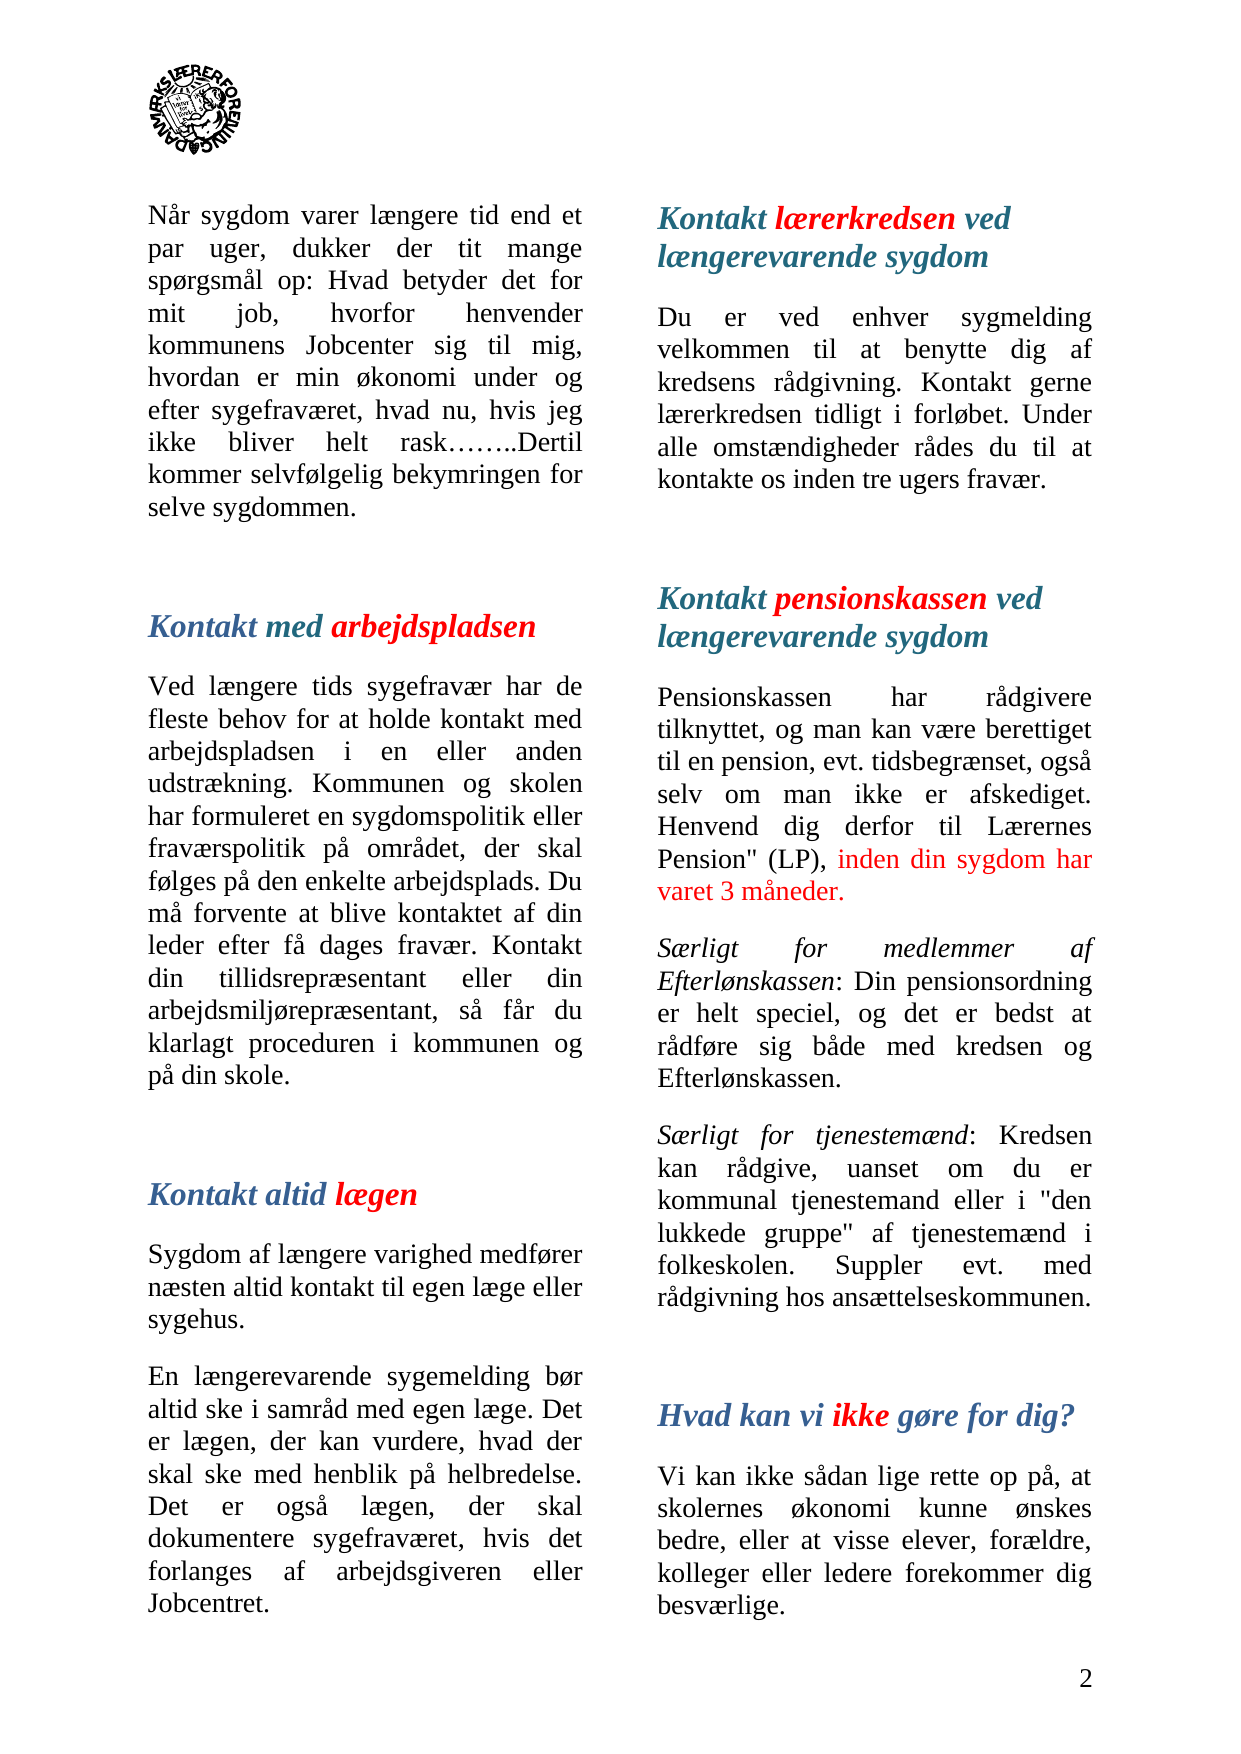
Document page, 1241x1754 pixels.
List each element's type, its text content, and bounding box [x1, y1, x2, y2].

text Særligt for medlemmer af Efterlønskassen: Din pensionsordning er helt speciel, og det er bedst at rådføre sig både med kredsen og Efterlønskassen. [657, 931, 1092, 1093]
text Hvad kan vi ikke gøre for dig? [657, 1395, 1092, 1433]
text Vi kan ikke sådan lige rette op på, at skolernes økonomi kunne ønskes bedre, eller at visse elever, forældre, kolleger eller ledere forekommer dig besværlige. [657, 1458, 1092, 1621]
text Ved længere tids sygefravær har de fleste behov for at holde kontakt med arbejdspladsen i en eller anden udstrækning. Kommunen og skolen har formuleret en sygdomspolitik eller fraværspolitik på området, der skal følges på den enkelte arbejdsplads. Du må forvente at blive kontaktet af din leder efter få dages fravær. Kontakt din tillidsrepræsentant eller din arbejdsmiljørepræsentant, så får du klarlagt proceduren i kommunen og på din skole. [148, 669, 583, 1090]
text Sygdom af længere varighed medfører næsten altid kontakt til egen læge eller sygehus. [148, 1237, 583, 1334]
text Du er ved enhver sygmelding velkommen til at benytte dig af kredsens rådgivning. Kontakt gerne lærerkredsen tidligt i forløbet. Under alle omstændigheder rådes du til at kontakte os inden tre ugers fravær. [657, 300, 1092, 494]
text Kontakt med arbejdspladsen [148, 606, 583, 644]
text Pensionskassen har rådgivere tilknyttet, og man kan være berettiget til en pension, evt. tidsbegrænset, også selv om man ikke er afskediget. Henvend dig derfor til Lærernes Pension" (LP), inden din sygdom har varet 3 måneder. [657, 680, 1092, 906]
text Kontakt altid lægen [148, 1174, 583, 1212]
text Når sygdom varer længere tid end et par uger, dukker der tit mange spørgsmål op: Hvad betyder det for mit job, hvorfor henvender kommunens Jobcenter sig til mig, hvordan er min økonomi under og efter sygefraværet, hvad nu, hvis jeg ikke bliver helt rask……..Dertil kommer selvfølgelig bekymringen for selve sygdommen. [148, 198, 583, 522]
text Kontakt lærerkredsen ved længerevarende sygdom [657, 198, 1092, 275]
text Særligt for tjenestemænd: Kredsen kan rådgive, uanset om du er kommunal tjenestemand eller i "den lukkede gruppe" af tjenestemænd i folkeskolen. Suppler evt. med rådgivning hos ansættelseskommunen. [657, 1118, 1092, 1313]
text En længerevarende sygemelding bør altid ske i samråd med egen læge. Det er lægen, der kan vurdere, hvad der skal ske med henblik på helbredelse. Det er også lægen, der skal dokumentere sygefraværet, hvis det forlanges af arbejdsgiveren eller Jobcentret. [148, 1359, 583, 1619]
text Kontakt pensionskassen ved længerevarende sygdom [657, 578, 1092, 655]
